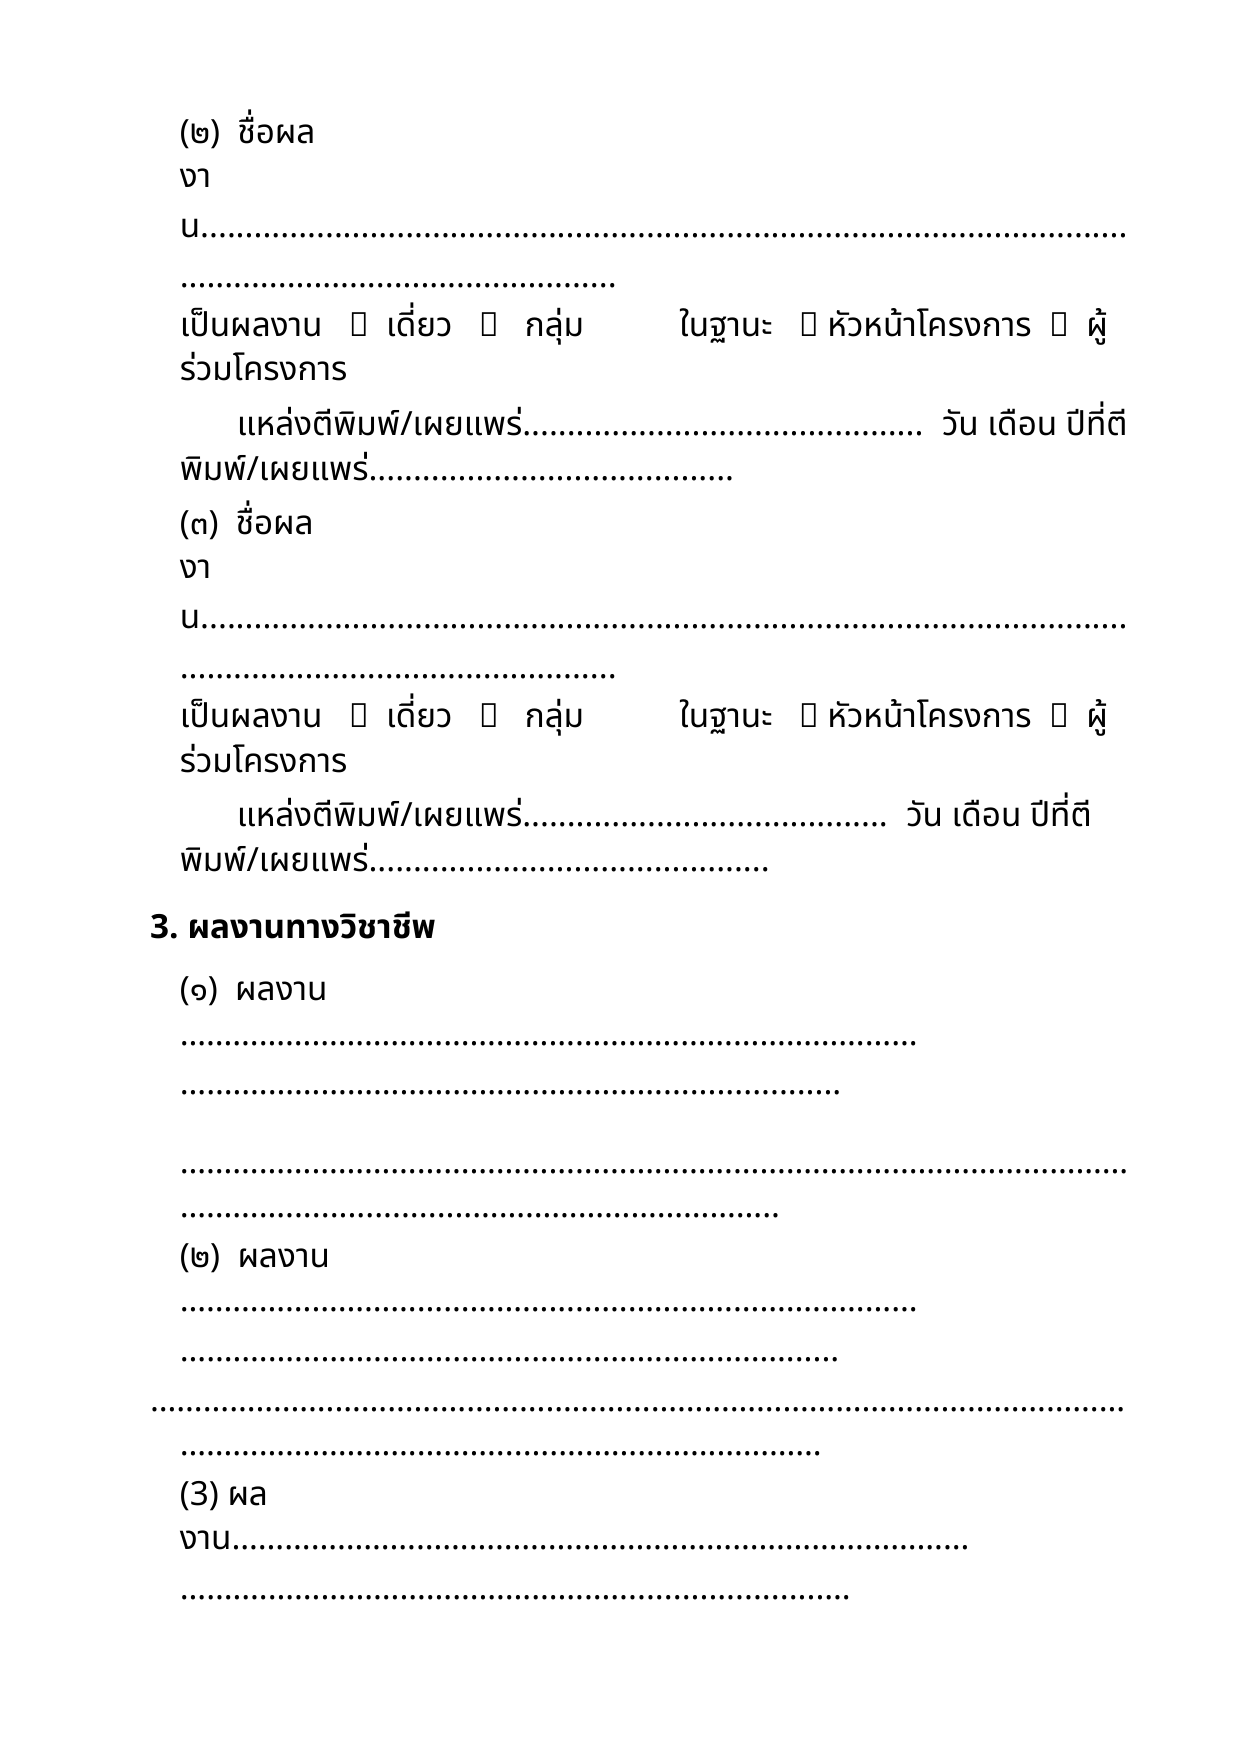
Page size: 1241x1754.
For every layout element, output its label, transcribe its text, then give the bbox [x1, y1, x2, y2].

text เป็นผลงาน เดี่ยว กลุ่ม ในฐานะ หัวหน้าโครงการ ผู้ร่วมโครงการ [150, 297, 1137, 396]
text แหล่งตีพิมพ์/เผยแพร่............................................. วัน เดือน ปีที่ตีพิมพ์/เผยแพร่......................................... [150, 396, 1137, 495]
text (๒) ผลงาน …………………………………………………………………………….…………………………………………………………..... [179, 1228, 1137, 1376]
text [150, 1376, 1137, 1465]
text (๓) ชื่อผลงาน......................................................................................................................................................... [150, 495, 1137, 688]
text (3) ผลงาน…………………………………………………………………………….………………………………………........................… [179, 1465, 1137, 1614]
text 3. ผลงานทางวิชาชีพ [150, 899, 1137, 948]
text เป็นผลงาน เดี่ยว กลุ่ม ในฐานะ หัวหน้าโครงการ ผู้ร่วมโครงการ [150, 688, 1137, 787]
text แหล่งตีพิมพ์/เผยแพร่......................................... วัน เดือน ปีที่ตีพิมพ์/เผยแพร่............................................. [150, 787, 1137, 886]
text (๑) ผลงาน …………………………………………………………………………….…………………………………………….................... [179, 961, 1137, 1110]
text (๒) ชื่อผลงาน......................................................................................................................................................... [150, 103, 1137, 297]
text ………………………………………………………………………………………………………….....................…………………………….. [150, 1110, 1137, 1228]
